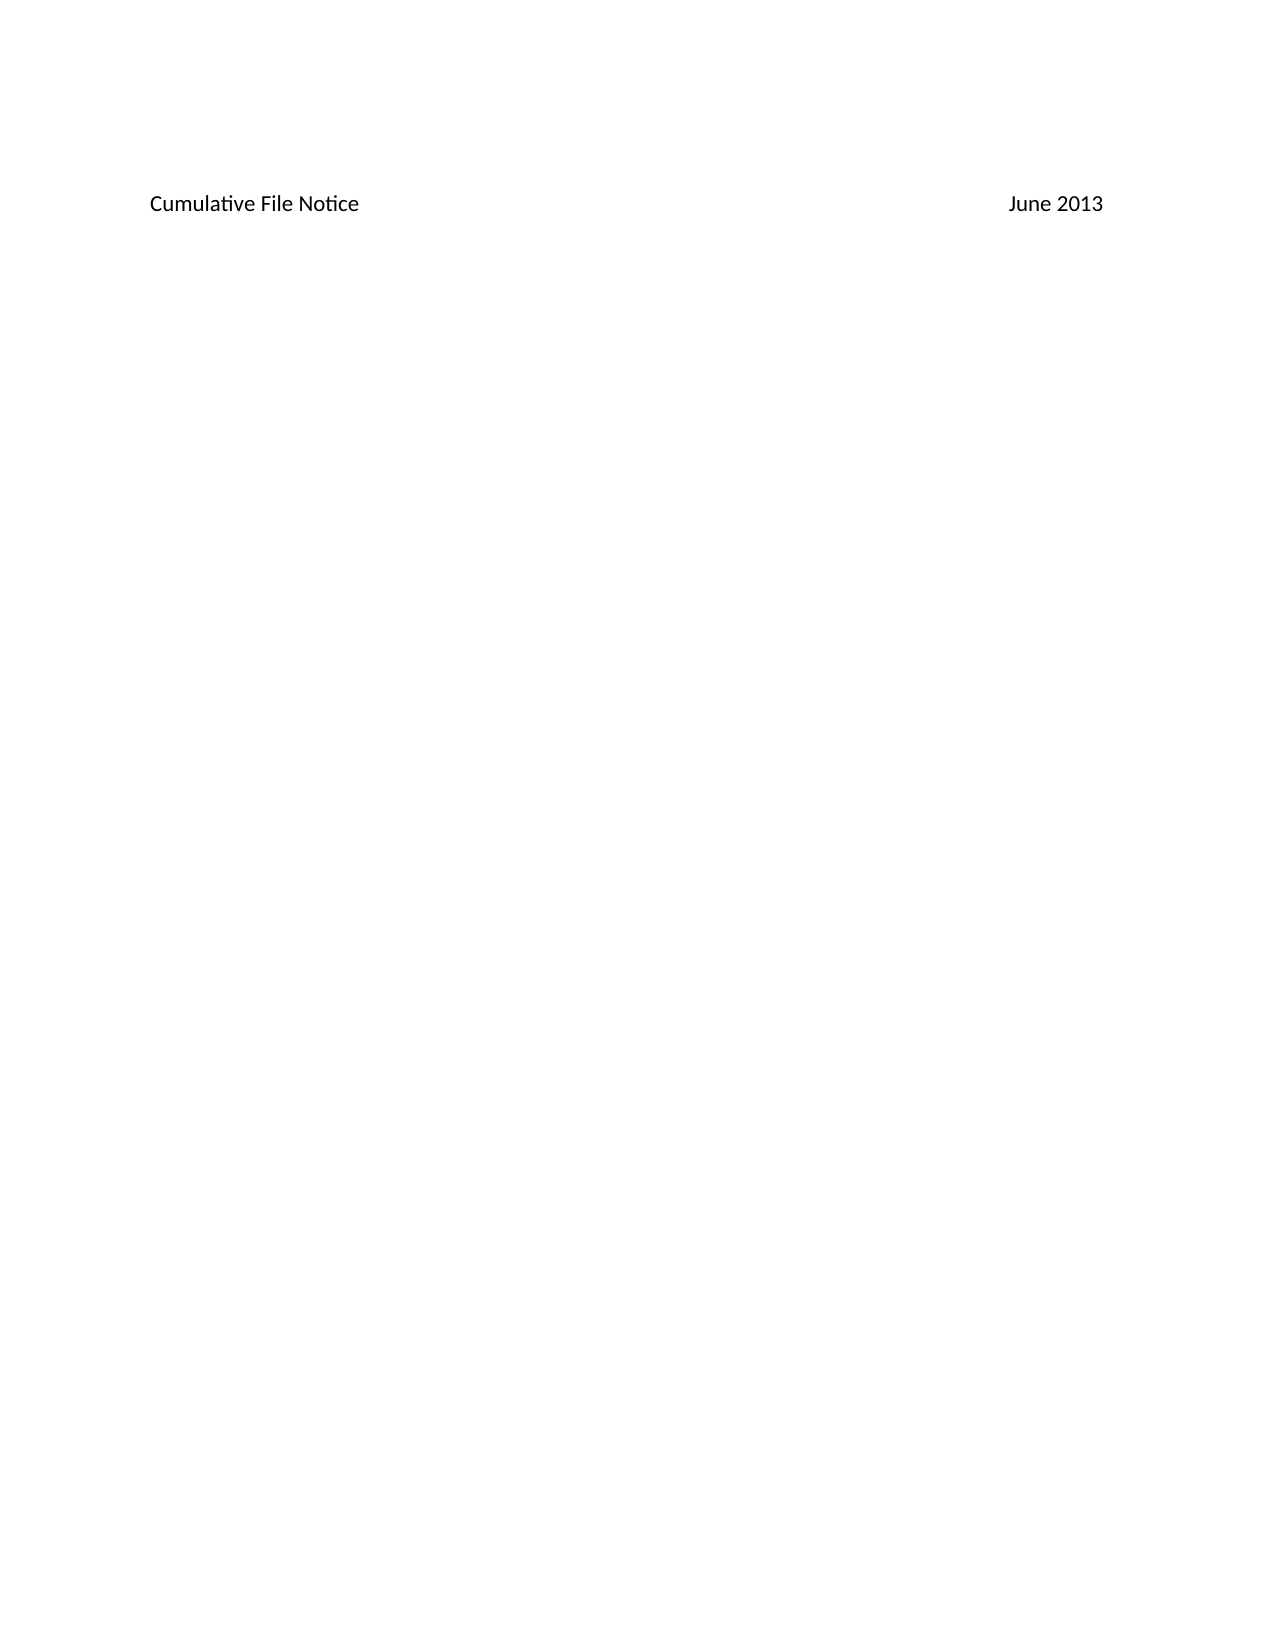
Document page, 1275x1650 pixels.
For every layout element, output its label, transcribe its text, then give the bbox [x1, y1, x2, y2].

text Cumulative File Notice June 2013 [150, 189, 1127, 217]
